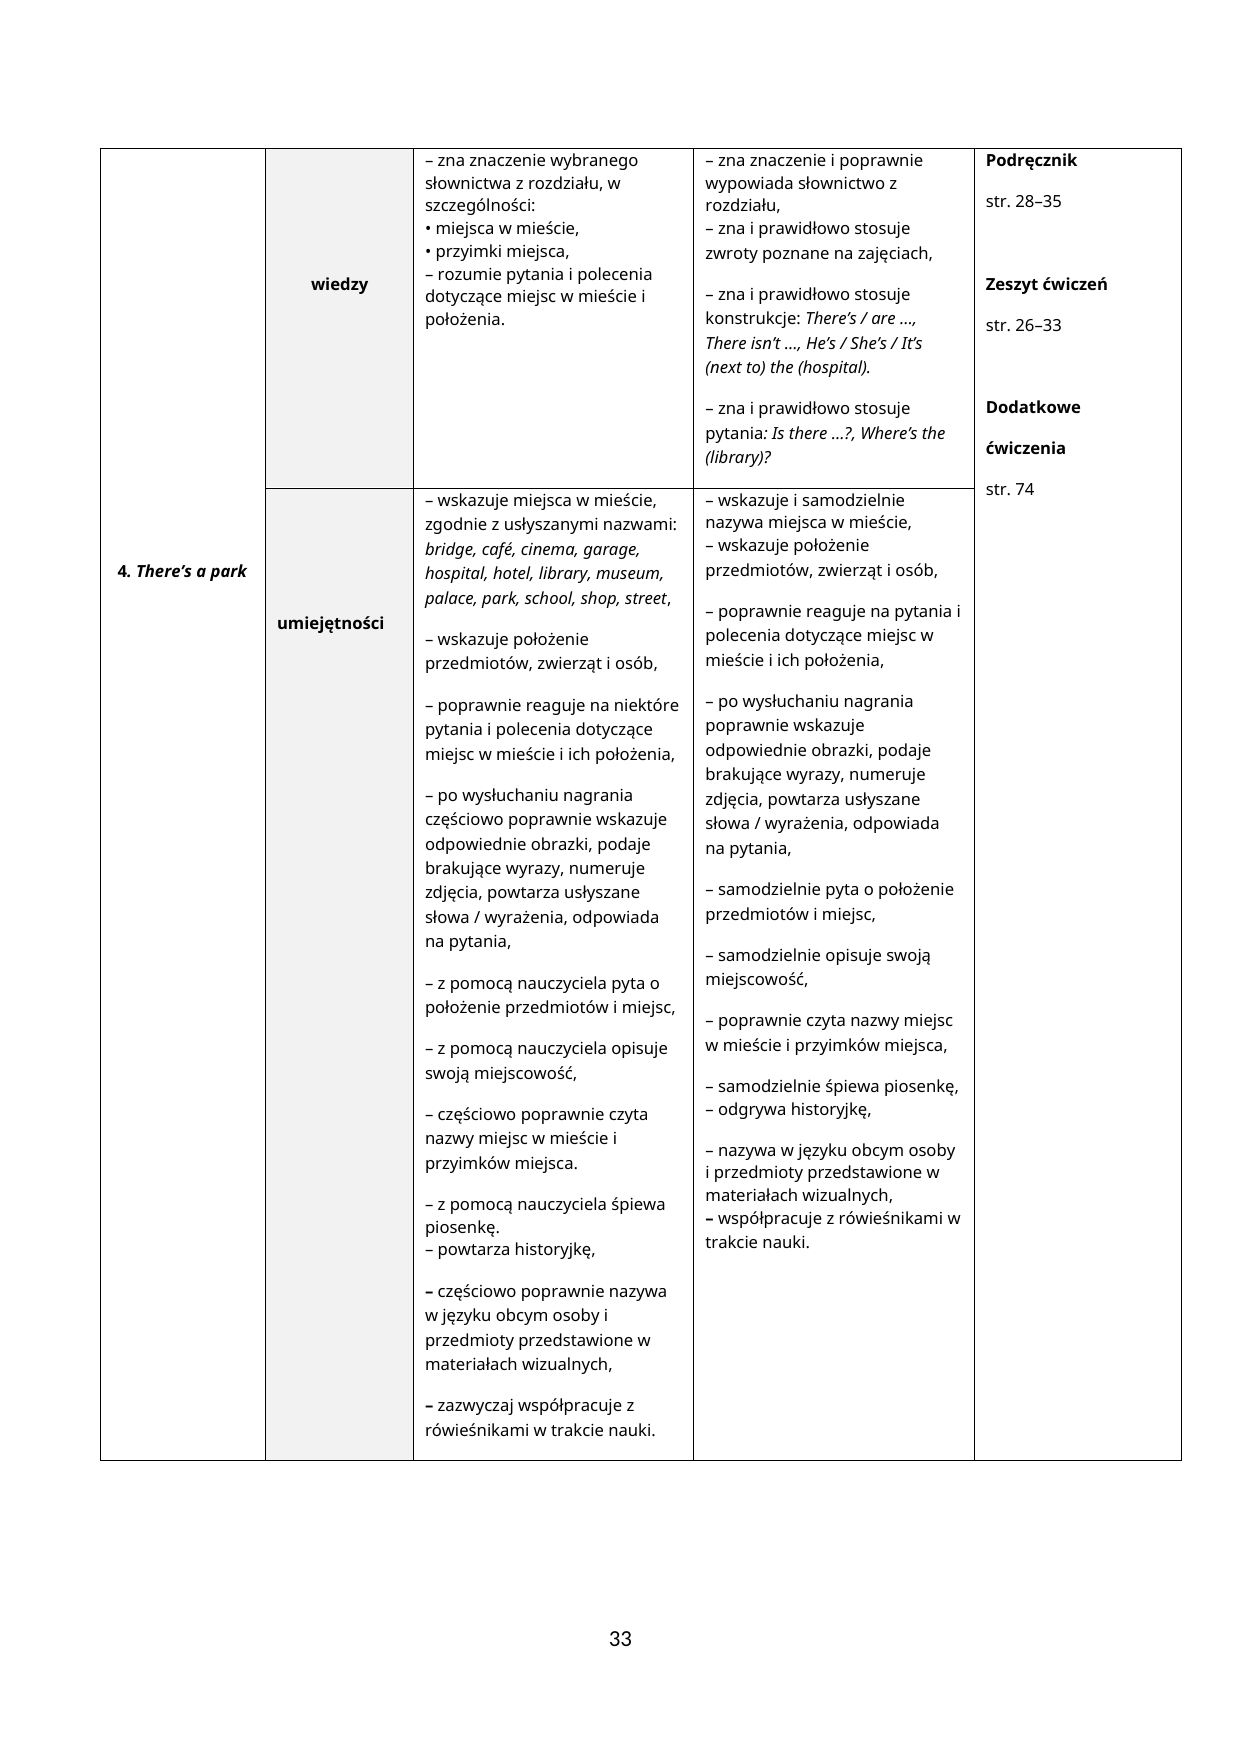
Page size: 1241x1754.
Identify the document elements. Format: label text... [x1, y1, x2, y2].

table_cell – zna znaczenie i poprawnie wypowiada słownictwo z rozdziału, – zna i prawidłowo stosuje zwroty poznane na zajęciach, – zna i prawidłowo stosuje konstrukcje: There’s / are …, There isn’t …, He’s / She’s / It’s (next to) the (hospital). – zna i prawidłowo stosuje pytania: Is there …?, Where’s the (library)? [694, 149, 974, 487]
table_cell Podręcznik str. 28–35 Zeszyt ćwiczeń str. 26–33 Dodatkowe ćwiczenia str. 74 [975, 149, 1181, 1460]
table_cell umiejętności [266, 489, 413, 1460]
table_cell – zna znaczenie wybranego słownictwa z rozdziału, w szczególności: • miejsca w mieście, • przyimki miejsca, – rozumie pytania i polecenia dotyczące miejsc w mieście i położenia. [414, 149, 693, 487]
table_cell – wskazuje i samodzielnie nazywa miejsca w mieście, – wskazuje położenie przedmiotów, zwierząt i osób, – poprawnie reaguje na pytania i polecenia dotyczące miejsc w mieście i ich położenia, – po wysłuchaniu nagrania poprawnie wskazuje odpowiednie obrazki, podaje brakujące wyrazy, numeruje zdjęcia, powtarza usłyszane słowa / wyrażenia, odpowiada na pytania, – samodzielnie pyta o położenie przedmiotów i miejsc, – samodzielnie opisuje swoją miejscowość, – poprawnie czyta nazwy miejsc w mieście i przyimków miejsca, – samodzielnie śpiewa piosenkę, – odgrywa historyjkę, – nazywa w języku obcym osoby i przedmioty przedstawione w materiałach wizualnych, – współpracuje z rówieśnikami w trakcie nauki. [694, 489, 974, 1460]
table_cell 4. There’s a park [101, 149, 265, 1460]
table_cell – wskazuje miejsca w mieście, zgodnie z usłyszanymi nazwami: bridge, café, cinema, garage, hospital, hotel, library, museum, palace, park, school, shop, street, – wskazuje położenie przedmiotów, zwierząt i osób, – poprawnie reaguje na niektóre pytania i polecenia dotyczące miejsc w mieście i ich położenia, – po wysłuchaniu nagrania częściowo poprawnie wskazuje odpowiednie obrazki, podaje brakujące wyrazy, numeruje zdjęcia, powtarza usłyszane słowa / wyrażenia, odpowiada na pytania, – z pomocą nauczyciela pyta o położenie przedmiotów i miejsc, – z pomocą nauczyciela opisuje swoją miejscowość, – częściowo poprawnie czyta nazwy miejsc w mieście i przyimków miejsca. – z pomocą nauczyciela śpiewa piosenkę. – powtarza historyjkę, – częściowo poprawnie nazywa w języku obcym osoby i przedmioty przedstawione w materiałach wizualnych, – zazwyczaj współpracuje z rówieśnikami w trakcie nauki. [414, 489, 693, 1460]
table_cell wiedzy [266, 149, 413, 487]
